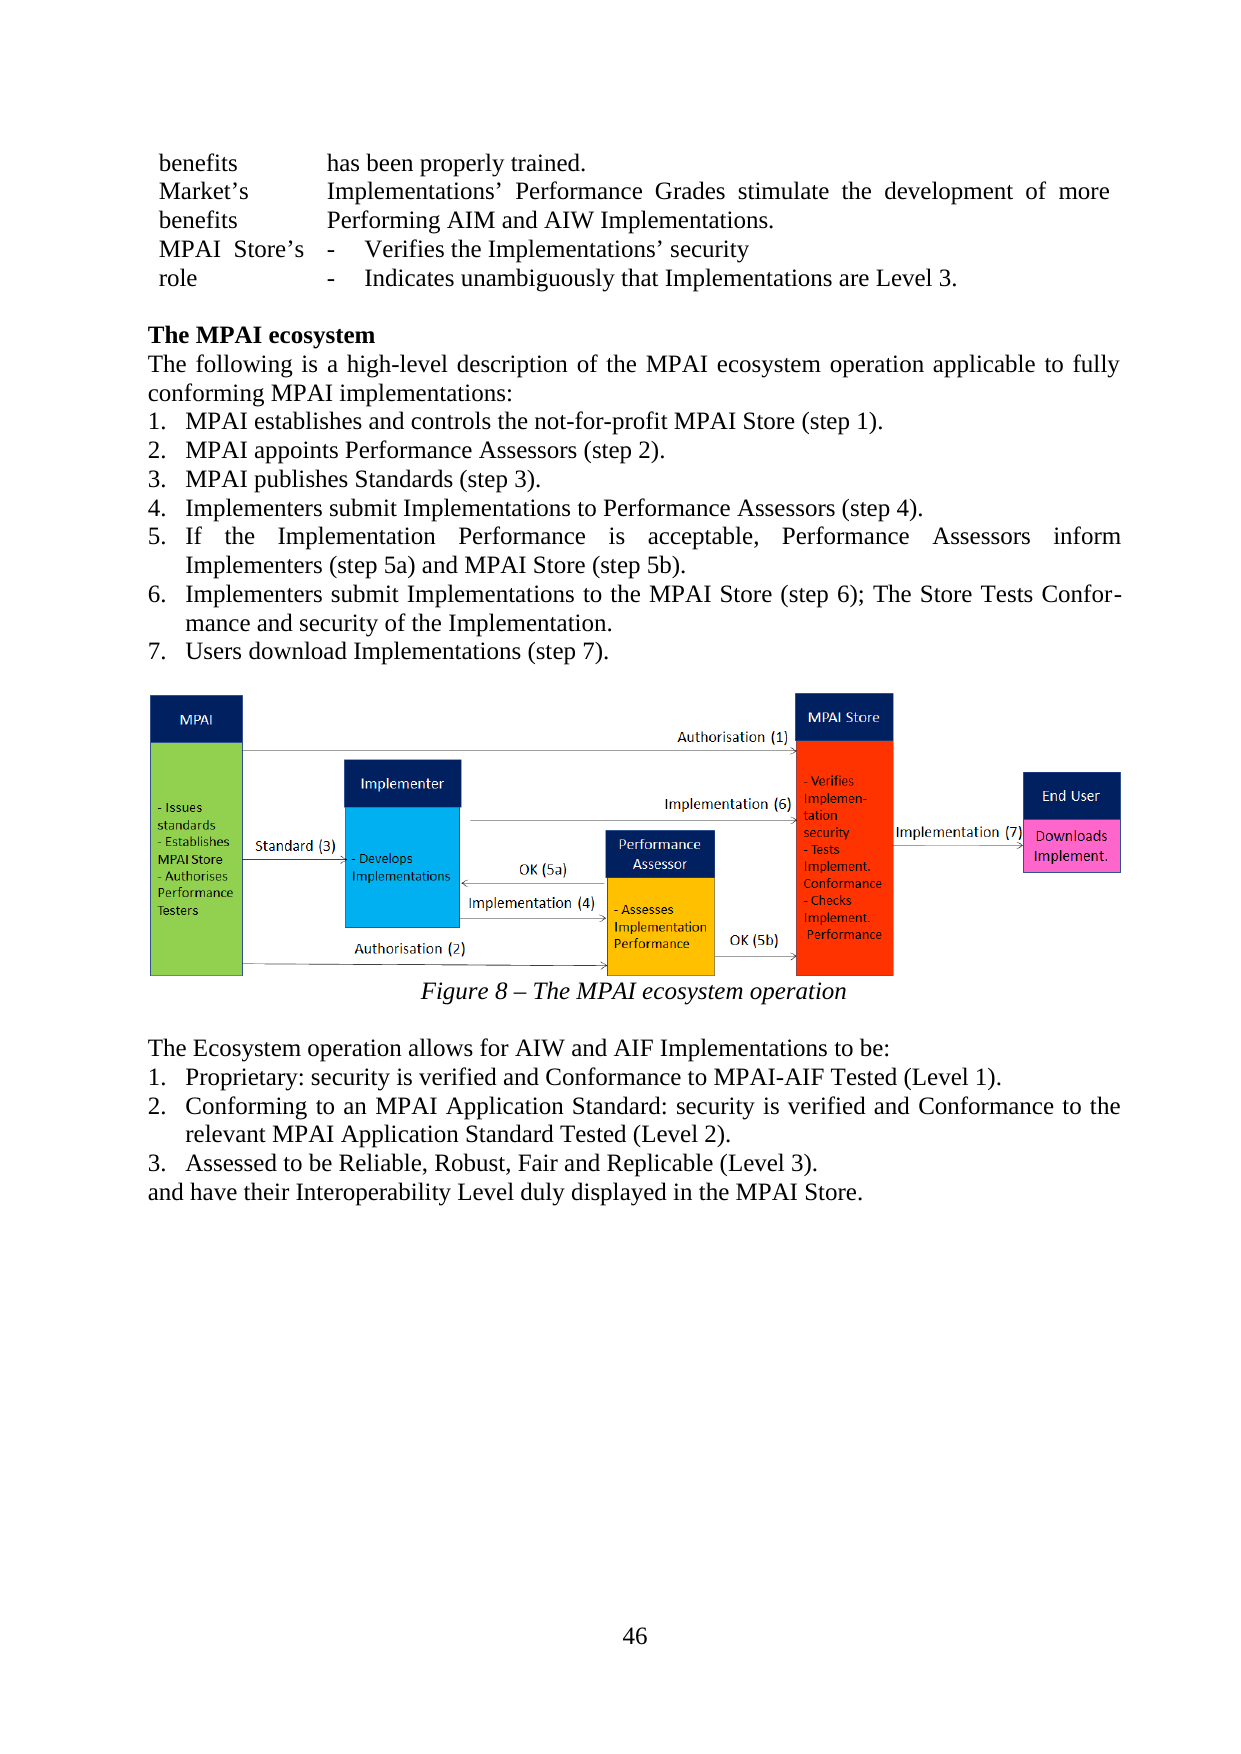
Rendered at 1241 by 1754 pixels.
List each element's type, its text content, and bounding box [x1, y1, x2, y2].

table_cell Implementations’ Performance Grades stimulate the development of more Performing AIM and AIW Implementations. [315, 176, 1122, 234]
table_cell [315, 148, 1122, 176]
list Users download Implementations (step 7). [148, 636, 1122, 665]
list Proprietary: security is verified and Conformance to MPAI-AIF Tested (Level 1). [148, 1062, 1122, 1091]
text The MPAI ecosystem [148, 320, 1122, 349]
text Figure 8 – The MPAI ecosystem operation [148, 976, 1122, 1004]
list MPAI appoints Performance Assessors (step 2). [148, 435, 1122, 464]
text and have their Interoperability Level duly displayed in the MPAI Store. [148, 1177, 1122, 1206]
list Assessed to be Reliable, Robust, Fair and Replicable (Level 3). [148, 1148, 1122, 1177]
text The Ecosystem operation allows for AIW and AIF Implementations to be: [148, 1033, 1122, 1062]
table_cell MPAI Store’s role [147, 234, 315, 291]
table_cell Users’ benefits [147, 148, 315, 176]
table_cell Market’s benefits [147, 176, 315, 234]
list Conforming to an MPAI Application Standard: security is verified and Conformance to the relevant MPAI Application Standard Tested (Level 2). [148, 1091, 1122, 1148]
table_cell Verifies the Implementations’ security Indicates unambiguously that Implementations are Level 3. [315, 234, 1122, 291]
list MPAI publishes Standards (step 3). [148, 464, 1122, 493]
list Implementers submit Implementations to the MPAI Store (step 6); The Store Tests Conformance and security of the Implementation. [148, 579, 1122, 636]
list Implementers submit Implementations to Performance Assessors (step 4). [148, 493, 1122, 521]
list MPAI establishes and controls the not-for-profit MPAI Store (step 1). [148, 406, 1122, 435]
picture [148, 693, 1122, 976]
list If the Implementation Performance is acceptable, Performance Assessors inform Implementers (step 5a) and MPAI Store (step 5b). [148, 521, 1122, 579]
text The following is a high-level description of the MPAI ecosystem operation applicable to fully conforming MPAI implementations: [148, 349, 1122, 406]
